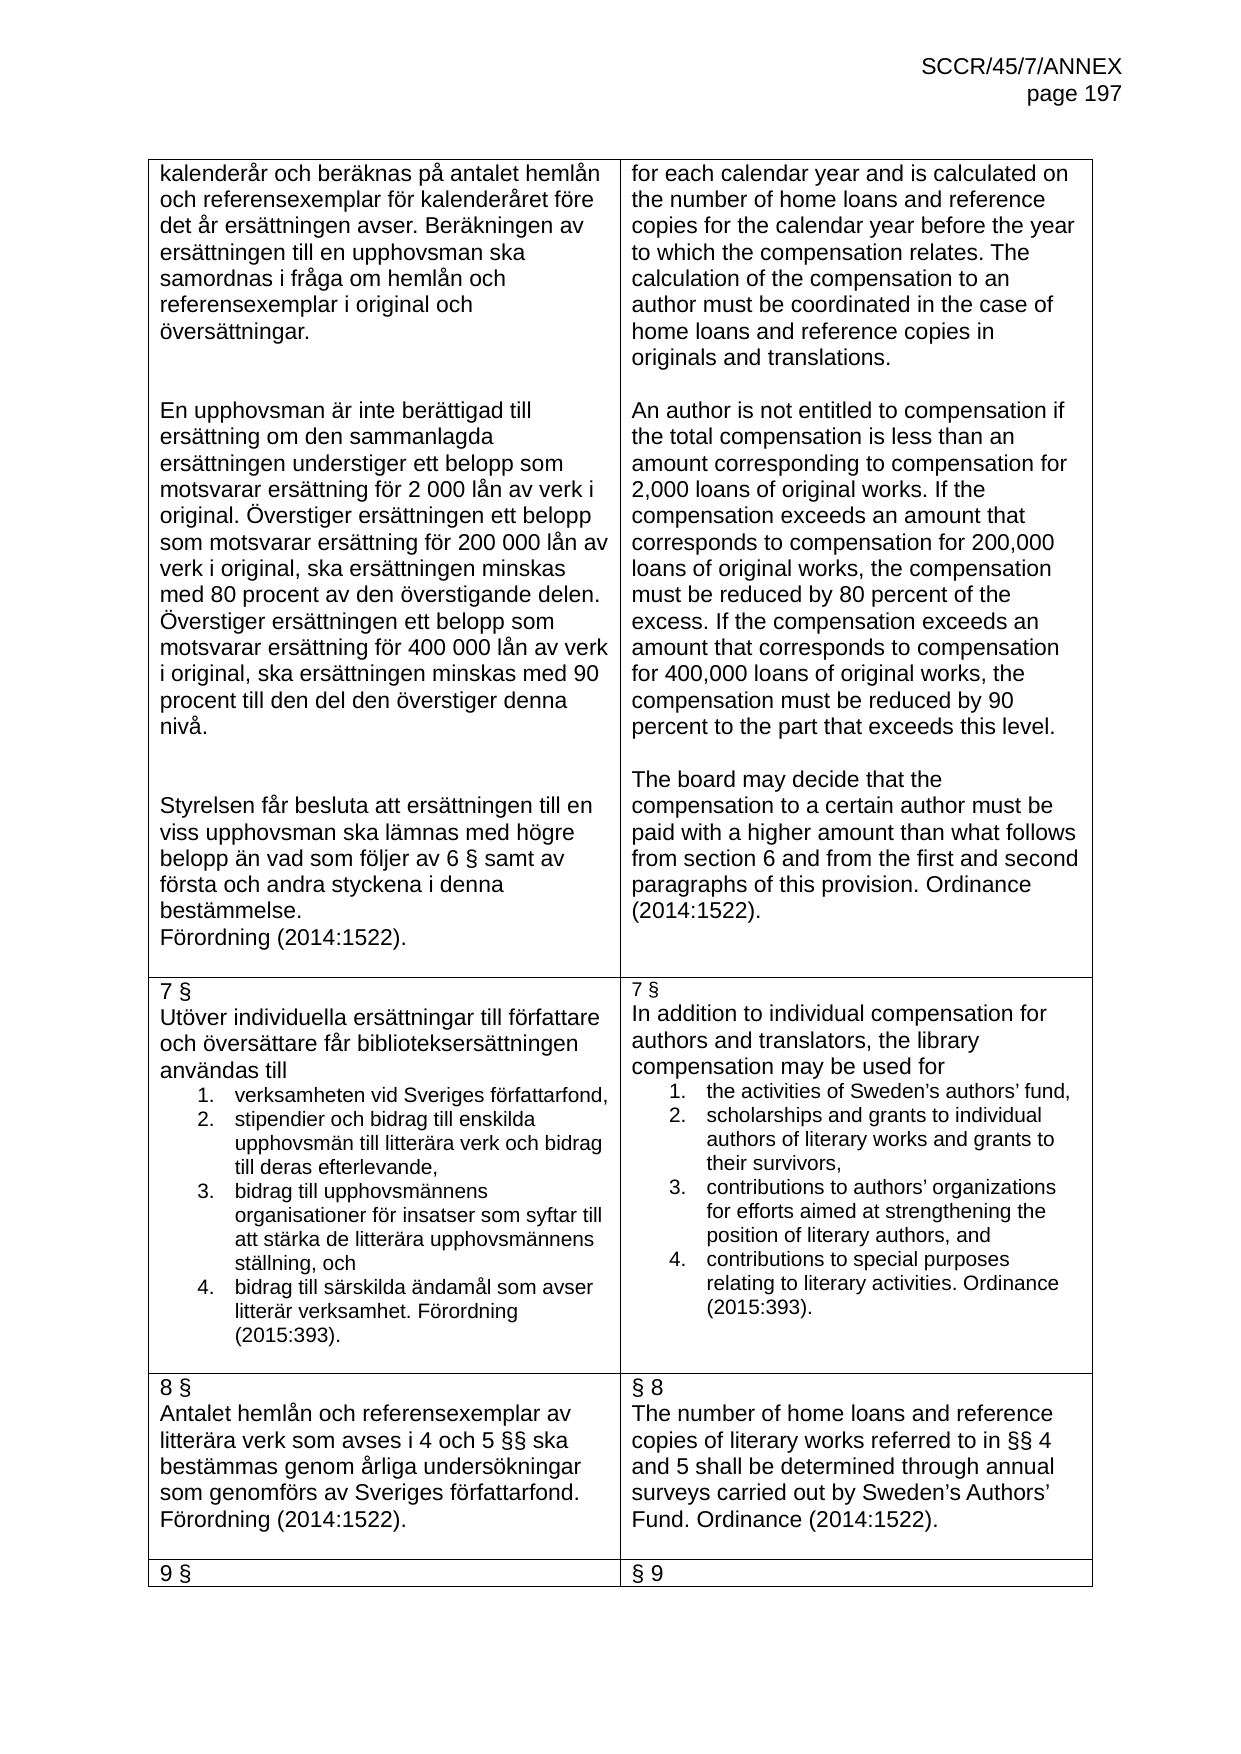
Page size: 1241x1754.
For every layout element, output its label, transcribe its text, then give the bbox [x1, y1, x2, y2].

table_cell 7 § Utöver individuella ersättningar till författare och översättare får biblioteksersättningen användas till verksamheten vid Sveriges författarfond, stipendier och bidrag till enskilda upphovsmän till litterära verk och bidrag till deras efterlevande, bidrag till upphovsmännens organisationer för insatser som syftar till att stärka de litterära upphovsmännens ställning, och bidrag till särskilda ändamål som avser litterär verksamhet. Förordning (2015:393). [149, 978, 620, 1373]
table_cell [621, 1560, 1092, 1586]
table_cell § 8 The number of home loans and reference copies of literary works referred to in §§ 4 and 5 shall be determined through annual surveys carried out by Sweden’s Authors’ Fund. Ordinance (2014:1522). [621, 1374, 1092, 1558]
table_cell 7 § In addition to individual compensation for authors and translators, the library compensation may be used for the activities of Sweden’s authors’ fund, scholarships and grants to individual authors of literary works and grants to their survivors, contributions to authors’ organizations for efforts aimed at strengthening the position of literary authors, and contributions to special purposes relating to literary activities. Ordinance (2015:393). [621, 978, 1092, 1373]
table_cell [621, 160, 1092, 977]
table_cell 8 § Antalet hemlån och referensexemplar av litterära verk som avses i 4 och 5 §§ ska bestämmas genom årliga undersökningar som genomförs av Sveriges författarfond. Förordning (2014:1522). [149, 1374, 620, 1558]
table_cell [149, 1560, 620, 1586]
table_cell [149, 160, 620, 977]
